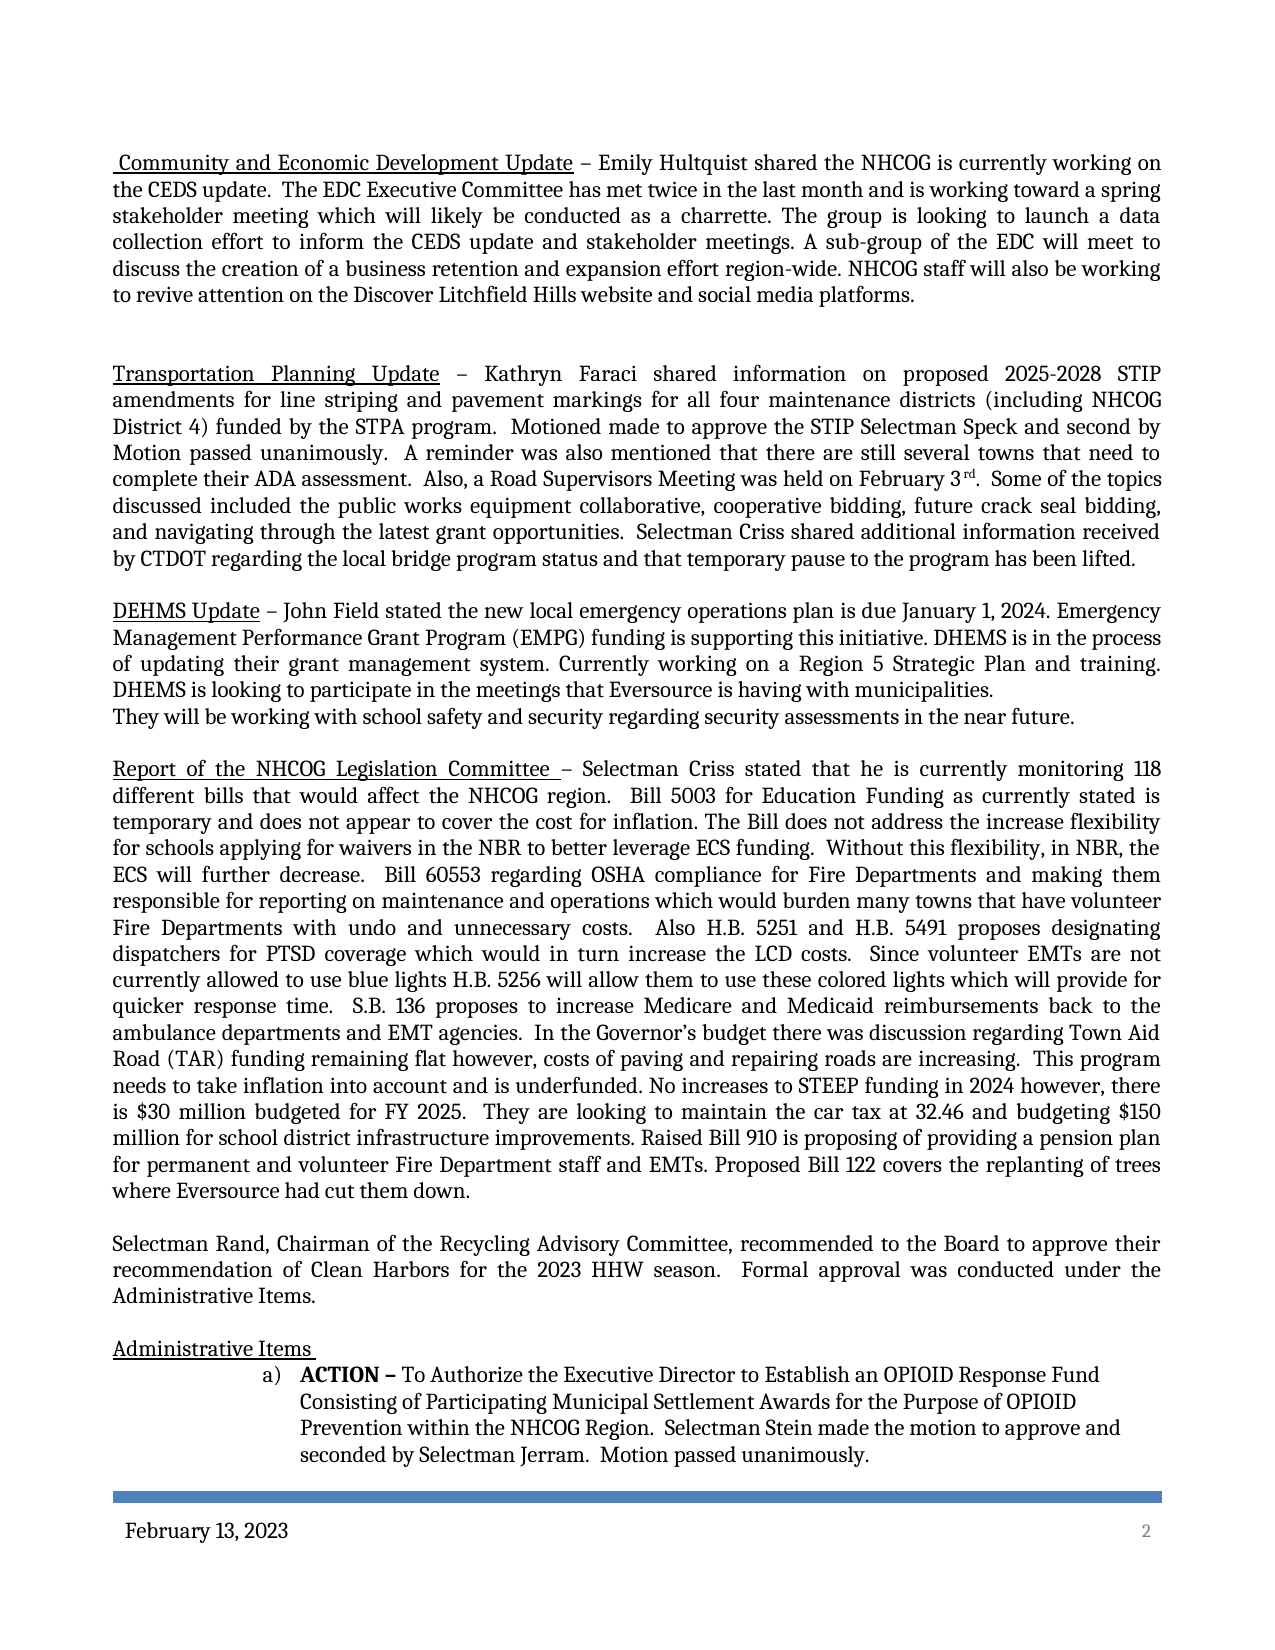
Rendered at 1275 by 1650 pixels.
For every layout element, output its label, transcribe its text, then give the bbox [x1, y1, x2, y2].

text Selectman Rand, Chairman of the Recycling Advisory Committee, recommended to the Board to approve their recommendation of Clean Harbors for the 2023 HHW season. Formal approval was conducted under the Administrative Items. [112, 1231, 1162, 1309]
text Administrative Items [112, 1336, 1162, 1362]
text DEHMS Update – John Field stated the new local emergency operations plan is due January 1, 2024. Emergency Management Performance Grant Program (EMPG) funding is supporting this initiative. DHEMS is in the process of updating their grant management system. Currently working on a Region 5 Strategic Plan and training. DHEMS is looking to participate in the meetings that Eversource is having with municipalities. [112, 598, 1162, 703]
list ACTION – To Authorize the Executive Director to Establish an OPIOID Response Fund Consisting of Participating Municipal Settlement Awards for the Purpose of OPIOID Prevention within the NHCOG Region. Selectman Stein made the motion to approve and seconded by Selectman Jerram. Motion passed unanimously. [262, 1362, 1162, 1468]
text Transportation Planning Update – Kathryn Faraci shared information on proposed 2025-2028 STIP amendments for line striping and pavement markings for all four maintenance districts (including NHCOG District 4) funded by the STPA program. Motioned made to approve the STIP Selectman Speck and second by Motion passed unanimously. A reminder was also mentioned that there are still several towns that need to complete their ADA assessment. Also, a Road Supervisors Meeting was held on February 3rd. Some of the topics discussed included the public works equipment collaborative, cooperative bidding, future crack seal bidding, and navigating through the latest grant opportunities. Selectman Criss shared additional information received by CTDOT regarding the local bridge program status and that temporary pause to the program has been lifted. [112, 361, 1162, 572]
text They will be working with school safety and security regarding security assessments in the near future. [112, 703, 1162, 730]
text Community and Economic Development Update – Emily Hultquist shared the NHCOG is currently working on the CEDS update. The EDC Executive Committee has met twice in the last month and is working toward a spring stakeholder meeting which will likely be conducted as a charrette. The group is looking to launch a data collection effort to inform the CEDS update and stakeholder meetings. A sub-group of the EDC will meet to discuss the creation of a business retention and expansion effort region-wide. NHCOG staff will also be working to revive attention on the Discover Litchfield Hills website and social media platforms. [112, 150, 1162, 308]
text Report of the NHCOG Legislation Committee – Selectman Criss stated that he is currently monitoring 118 different bills that would affect the NHCOG region. Bill 5003 for Education Funding as currently stated is temporary and does not appear to cover the cost for inflation. The Bill does not address the increase flexibility for schools applying for waivers in the NBR to better leverage ECS funding. Without this flexibility, in NBR, the ECS will further decrease. Bill 60553 regarding OSHA compliance for Fire Departments and making them responsible for reporting on maintenance and operations which would burden many towns that have volunteer Fire Departments with undo and unnecessary costs. Also H.B. 5251 and H.B. 5491 proposes designating dispatchers for PTSD coverage which would in turn increase the LCD costs. Since volunteer EMTs are not currently allowed to use blue lights H.B. 5256 will allow them to use these colored lights which will provide for quicker response time. S.B. 136 proposes to increase Medicare and Medicaid reimbursements back to the ambulance departments and EMT agencies. In the Governor’s budget there was discussion regarding Town Aid Road (TAR) funding remaining flat however, costs of paving and repairing roads are increasing. This program needs to take inflation into account and is underfunded. No increases to STEEP funding in 2024 however, there is $30 million budgeted for FY 2025. They are looking to maintain the car tax at 32.46 and budgeting $150 million for school district infrastructure improvements. Raised Bill 910 is proposing of providing a pension plan for permanent and volunteer Fire Department staff and EMTs. Proposed Bill 122 covers the replanting of trees where Eversource had cut them down. [112, 756, 1162, 1204]
